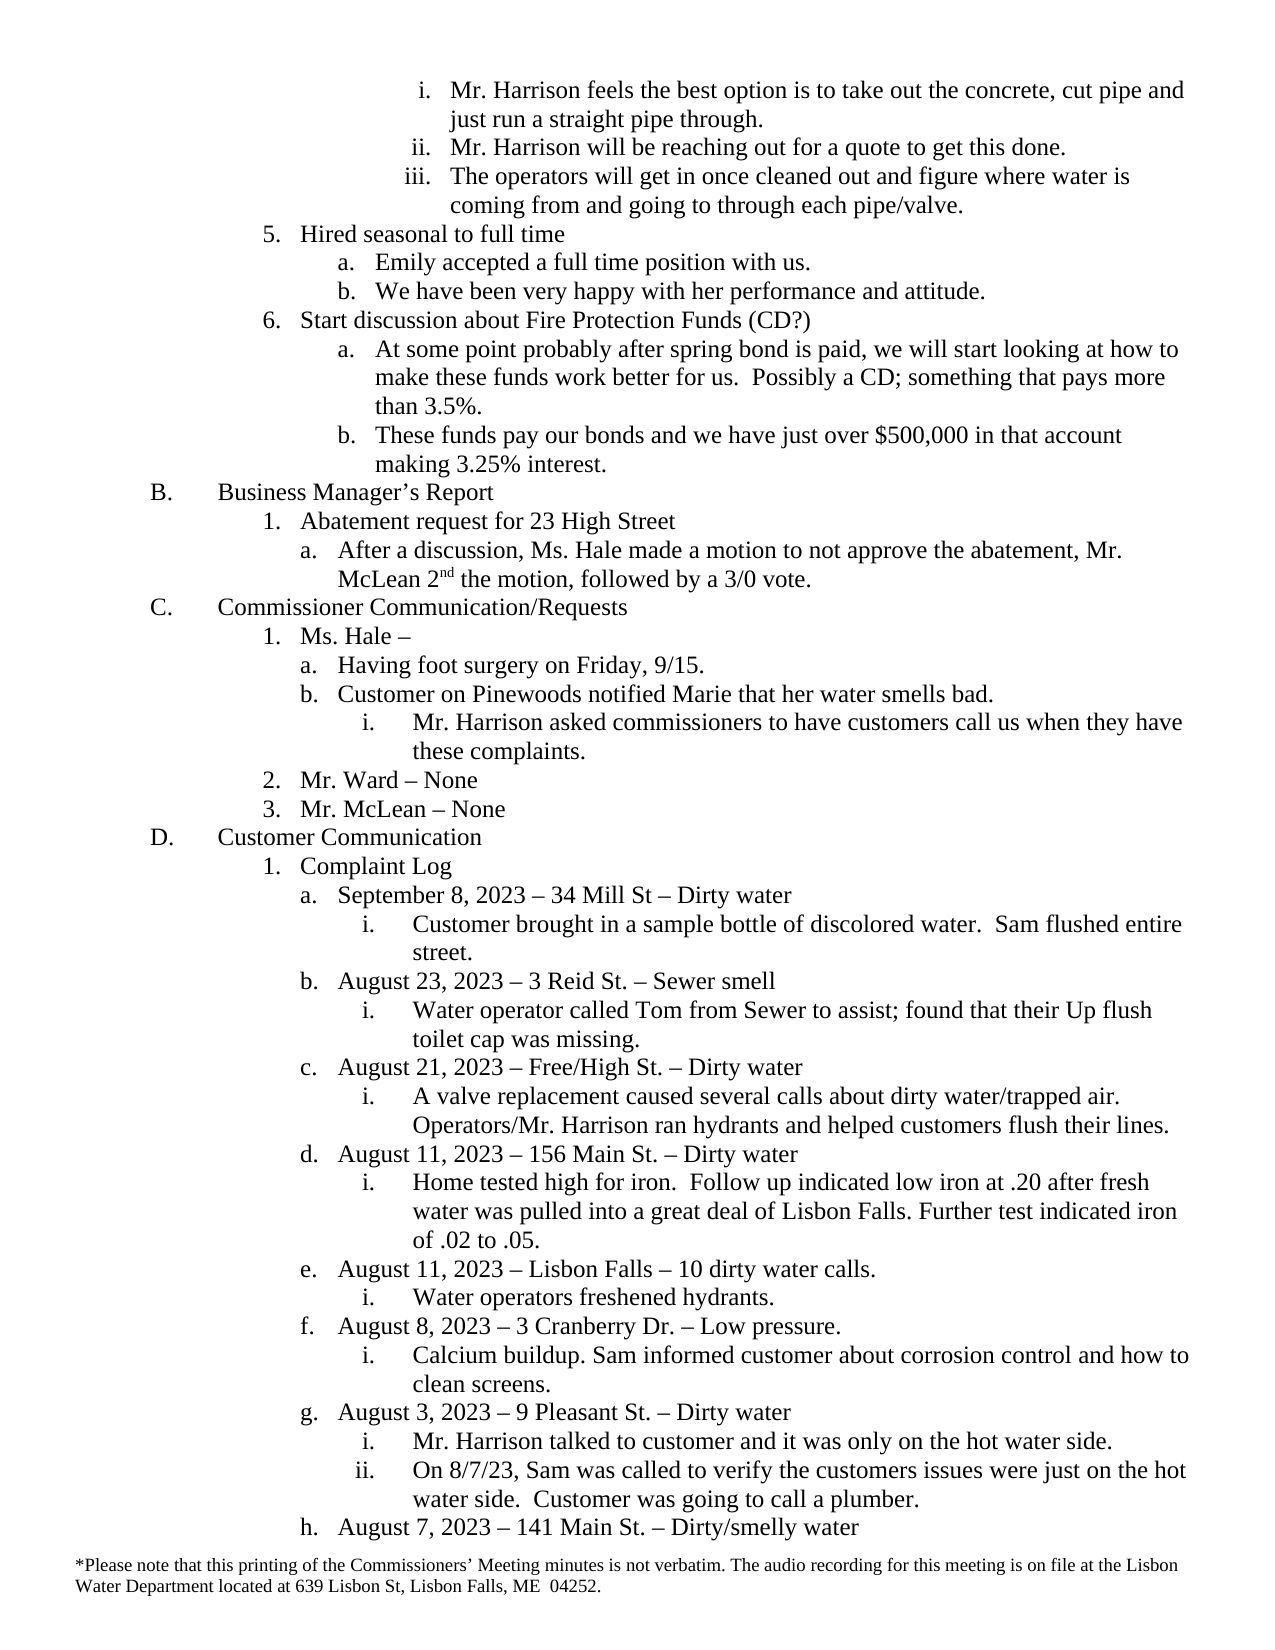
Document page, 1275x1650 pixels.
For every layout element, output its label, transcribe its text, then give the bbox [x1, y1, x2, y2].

list Mr. Ward – None [281, 765, 1200, 794]
list Complaint Log [281, 851, 1200, 880]
subtitle Commissioner Communication/Requests [150, 592, 1200, 621]
list Having foot surgery on Friday, 9/15. [300, 650, 1200, 679]
list Hired seasonal to full time [262, 219, 1200, 247]
list August 7, 2023 – 141 Main St. – Dirty/smelly water [300, 1512, 1200, 1541]
list Customer brought in a sample bottle of discolored water. Sam flushed entire street. [375, 909, 1200, 966]
list Mr. McLean – None [281, 794, 1200, 822]
list August 8, 2023 – 3 Cranberry Dr. – Low pressure. [300, 1311, 1200, 1340]
list The operators will get in once cleaned out and figure where water is coming from and going to through each pipe/valve. [431, 161, 1200, 219]
list August 3, 2023 – 9 Pleasant St. – Dirty water [300, 1397, 1200, 1426]
list Mr. Harrison talked to customer and it was only on the hot water side. [375, 1426, 1200, 1455]
list Water operator called Tom from Sewer to assist; found that their Up flush toilet cap was missing. [375, 995, 1200, 1052]
list A valve replacement caused several calls about dirty water/trapped air. Operators/Mr. Harrison ran hydrants and helped customers flush their lines. [375, 1081, 1200, 1139]
list Mr. Harrison will be reaching out for a quote to get this done. [431, 132, 1200, 161]
list On 8/7/23, Sam was called to verify the customers issues were just on the hot water side. Customer was going to call a plumber. [375, 1455, 1200, 1512]
subtitle Business Manager’s Report [150, 477, 1200, 506]
list September 8, 2023 – 34 Mill St – Dirty water [300, 880, 1200, 909]
list Start discussion about Fire Protection Funds (CD?) [262, 305, 1200, 334]
list At some point probably after spring bond is paid, we will start looking at how to make these funds work better for us. Possibly a CD; something that pays more than 3.5%. [337, 334, 1200, 420]
list August 11, 2023 – 156 Main St. – Dirty water [300, 1139, 1200, 1167]
list Mr. Harrison asked commissioners to have customers call us when they have these complaints. [375, 707, 1200, 765]
list August 11, 2023 – Lisbon Falls – 10 dirty water calls. [300, 1254, 1200, 1282]
list Home tested high for iron. Follow up indicated low iron at .20 after fresh water was pulled into a great deal of Lisbon Falls. Further test indicated iron of .02 to .05. [375, 1167, 1200, 1254]
list Customer on Pinewoods notified Marie that her water smells bad. [300, 679, 1200, 707]
list Emily accepted a full time position with us. [337, 247, 1200, 276]
list Abatement request for 23 High Street [281, 506, 1200, 535]
list We have been very happy with her performance and attitude. [337, 276, 1200, 305]
list After a discussion, Ms. Hale made a motion to not approve the abatement, Mr. McLean 2nd the motion, followed by a 3/0 vote. [300, 535, 1200, 592]
list Water operators freshened hydrants. [375, 1282, 1200, 1311]
list Ms. Hale – [281, 621, 1200, 650]
list These funds pay our bonds and we have just over $500,000 in that account making 3.25% interest. [337, 420, 1200, 477]
list August 23, 2023 – 3 Reid St. – Sewer smell [300, 966, 1200, 995]
list Mr. Harrison feels the best option is to take out the concrete, cut pipe and just run a straight pipe through. [431, 75, 1200, 132]
list Calcium buildup. Sam informed customer about corrosion control and how to clean screens. [375, 1340, 1200, 1397]
subtitle Customer Communication [150, 822, 1200, 851]
list August 21, 2023 – Free/High St. – Dirty water [300, 1052, 1200, 1081]
